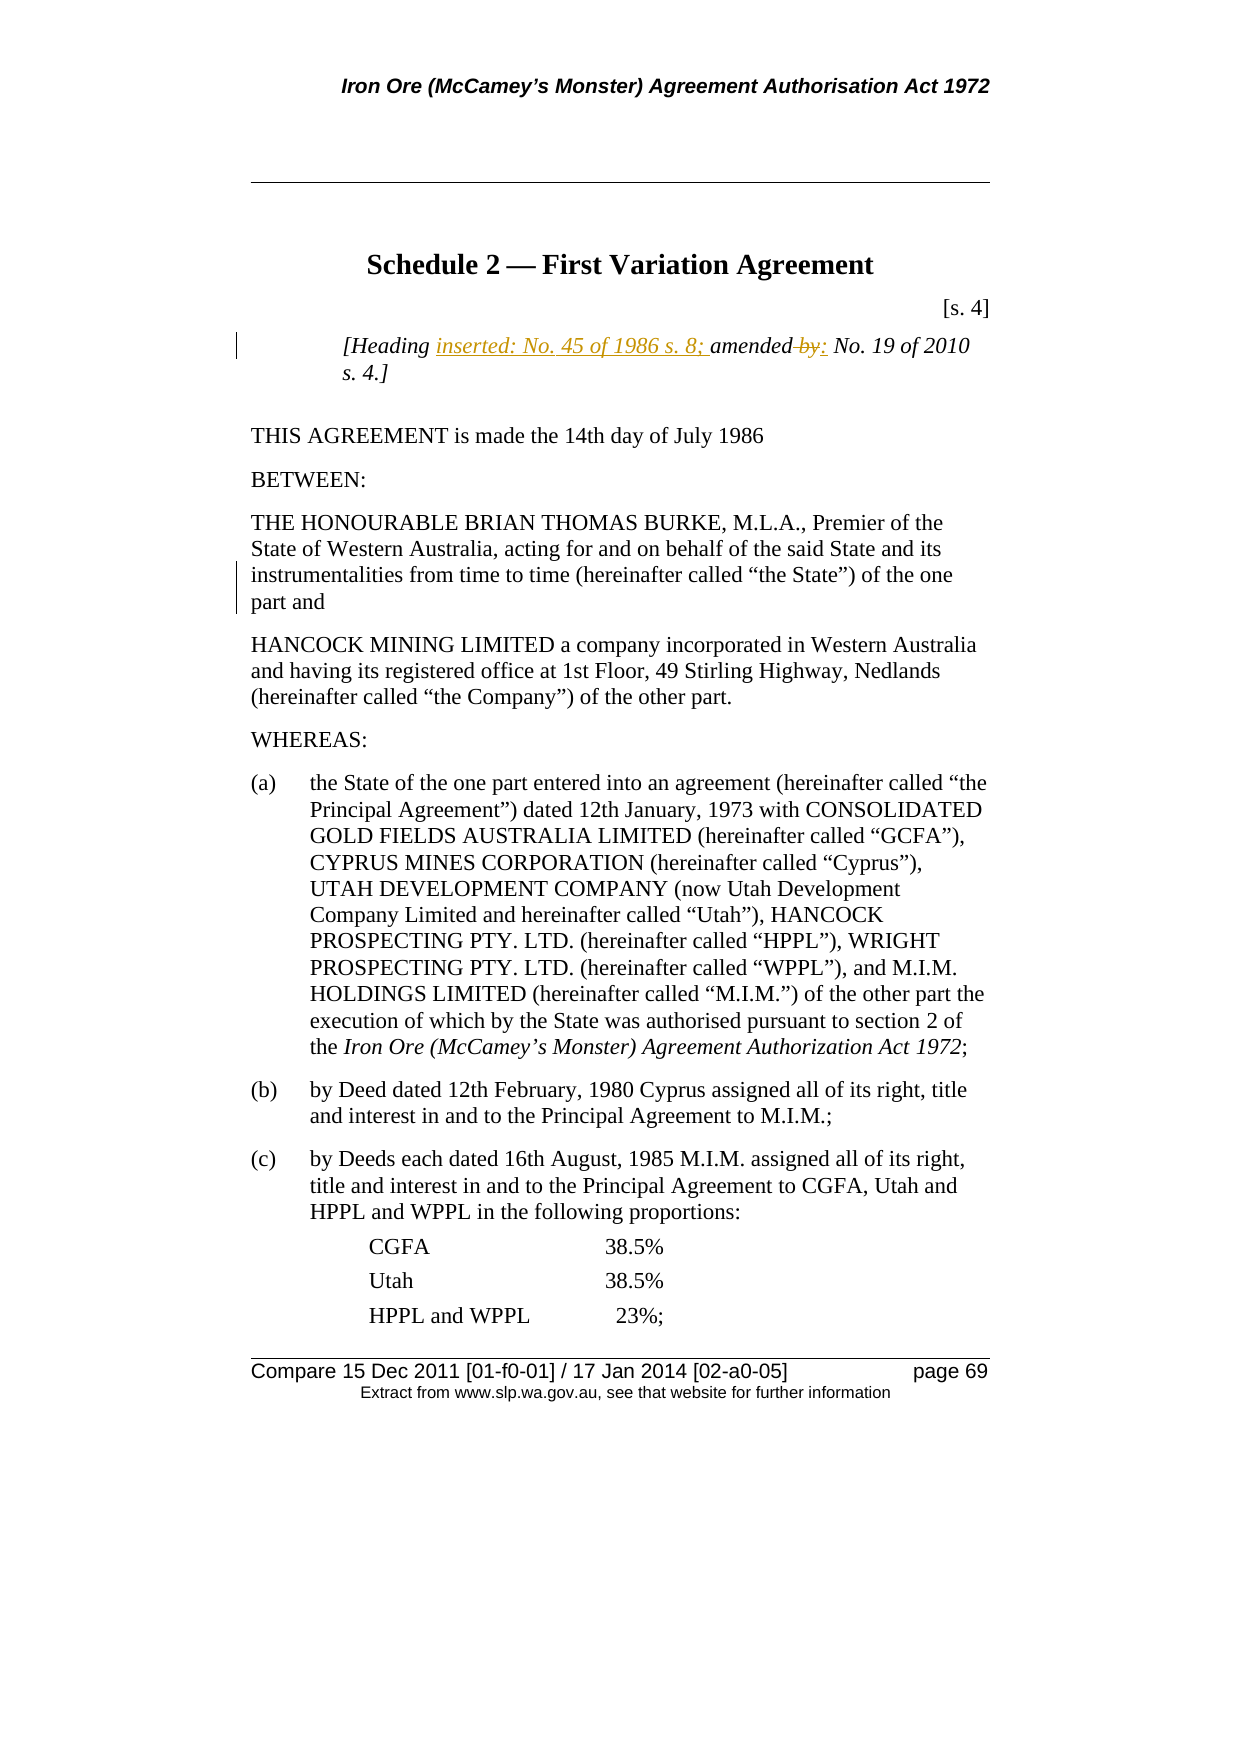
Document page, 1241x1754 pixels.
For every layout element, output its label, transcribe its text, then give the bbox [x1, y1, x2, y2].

text HPPL and WPPL 23%; [251, 1302, 990, 1328]
text THE HONOURABLE BRIAN THOMAS BURKE, M.L.A., Premier of the State of Western Australia, acting for and on behalf of the said State and its instrumentalities from time to time (hereinafter called “the State”) of the onepart and [251, 509, 990, 614]
text WHEREAS: [251, 726, 990, 753]
text (a) the State of the one part entered into an agreement (hereinafter called “the Principal Agreement”) dated 12th January, 1973 with CONSOLIDATED GOLD FIELDS AUSTRALIA LIMITED (hereinafter called “GCFA”), CYPRUS MINES CORPORATION (hereinafter called “Cyprus”), UTAH DEVELOPMENT COMPANY (now Utah Development Company Limited and hereinafter called “Utah”), HANCOCK PROSPECTING PTY. LTD. (hereinafter called “HPPL”), WRIGHT PROSPECTING PTY. LTD. (hereinafter called “WPPL”), and M.I.M. HOLDINGS LIMITED (hereinafter called “M.I.M.”) of the other part the execution of which by the State was authorised pursuant to section 2 of the Iron Ore (McCamey’s Monster) Agreement Authorization Act 1972; [251, 769, 990, 1059]
text THIS AGREEMENT is made the 14th day of July 1986 [251, 423, 990, 449]
text HANCOCK MINING LIMITED a company incorporated in Western Australia and having its registered office at 1st Floor, 49 Stirling Highway, Nedlands (hereinafter called “the Company”) of the other part. [251, 631, 990, 710]
text (c) by Deeds each dated 16th August, 1985 M.I.M. assigned all of its right, title and interest in and to the Principal Agreement to CGFA, Utah and HPPL and WPPL in the following proportions: [251, 1145, 990, 1224]
text 38.5% [251, 1267, 990, 1294]
text [s. 4] [251, 293, 990, 320]
subtitle Schedule 2 — First Variation Agreement [251, 247, 990, 281]
text (b) by Deed dated 12th February, 1980 assigned all of its right, title and interest in and to the Principal Agreement to M.I.M.; [251, 1076, 990, 1129]
text CGFA 38.5% [251, 1233, 990, 1259]
text BETWEEN: [251, 466, 990, 492]
subtitle [Heading amended No. 19 of 2010 s. 4.] [251, 332, 990, 385]
